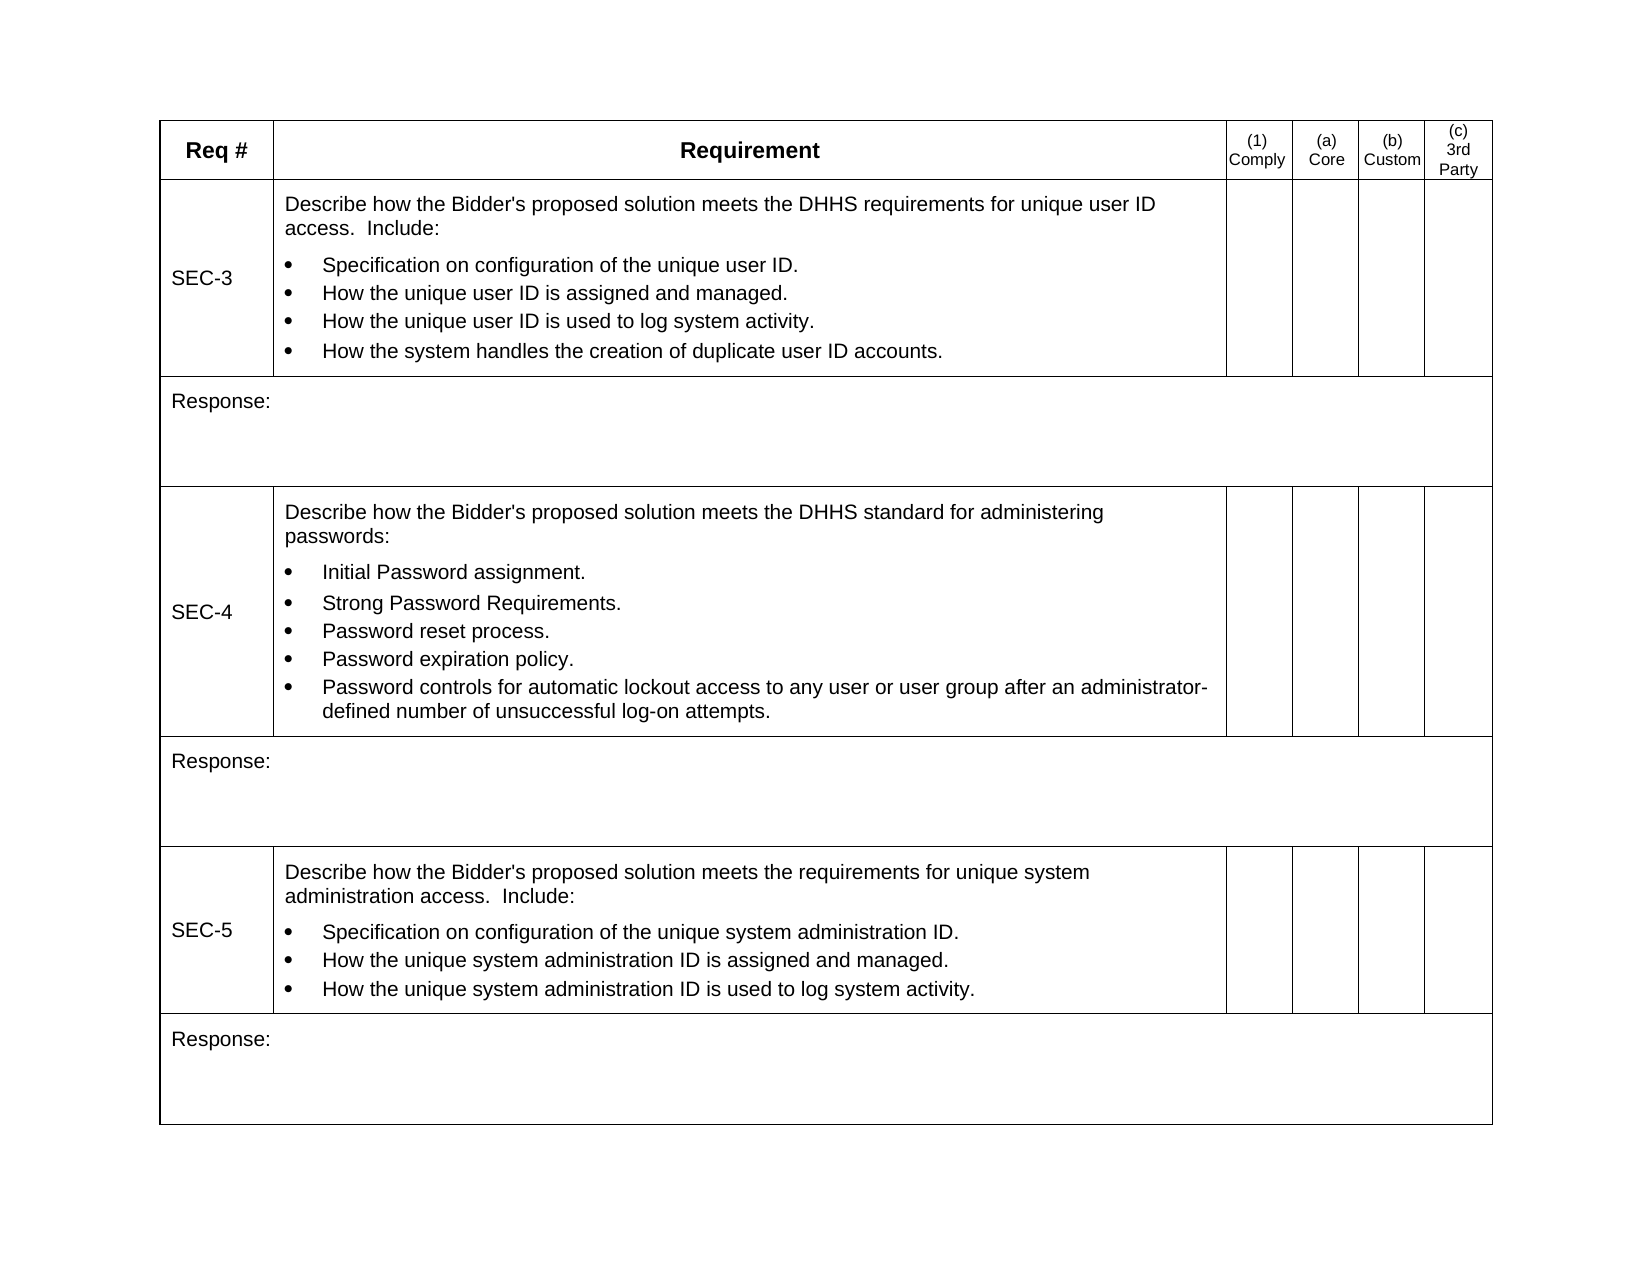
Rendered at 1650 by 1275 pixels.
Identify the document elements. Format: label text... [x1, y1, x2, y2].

table_cell [1425, 180, 1492, 376]
table_header (a) Core [1293, 121, 1358, 178]
table_cell [1359, 487, 1424, 736]
table_header (b) Custom [1359, 121, 1424, 178]
table_header Requirement [274, 121, 1226, 178]
table_cell Describe how the Bidder's proposed solution meets the requirements for unique system administration access. Include: Specification on configuration of the unique system administration ID. How the unique system administration ID is assigned and managed. How the unique system administration ID is used to log system activity. [274, 847, 1226, 1013]
table_header Req # [161, 121, 273, 178]
table_cell [1227, 487, 1292, 736]
table_cell SEC-4 [161, 487, 273, 736]
table_cell [1293, 847, 1358, 1013]
table_cell Response: [161, 377, 1492, 486]
table_cell [1359, 847, 1424, 1013]
table_cell SEC-5 [161, 847, 273, 1013]
table_cell Response: [161, 737, 1492, 846]
table_cell SEC-3 [161, 180, 273, 376]
table_cell [1227, 180, 1292, 376]
table_cell [1293, 180, 1358, 376]
table_header (1) Comply [1227, 121, 1292, 178]
table_cell Describe how the Bidder's proposed solution meets the DHHS standard for administering passwords: Initial Password assignment. Strong Password Requirements. Password reset process. Password expiration policy. Password controls for automatic lockout access to any user or user group after an administrator-defined number of unsuccessful log-on attempts. [274, 487, 1226, 736]
table_cell Describe how the Bidder's proposed solution meets the DHHS requirements for unique user ID access. Include: Specification on configuration of the unique user ID. How the unique user ID is assigned and managed. How the unique user ID is used to log system activity. How the system handles the creation of duplicate user ID accounts. [274, 180, 1226, 376]
table_cell [1227, 847, 1292, 1013]
table_cell [1359, 180, 1424, 376]
table_cell [1425, 487, 1492, 736]
table_cell [1293, 487, 1358, 736]
table_cell [1425, 847, 1492, 1013]
table_header (c) 3rd Party [1425, 121, 1492, 178]
table_cell Response: [161, 1014, 1492, 1123]
